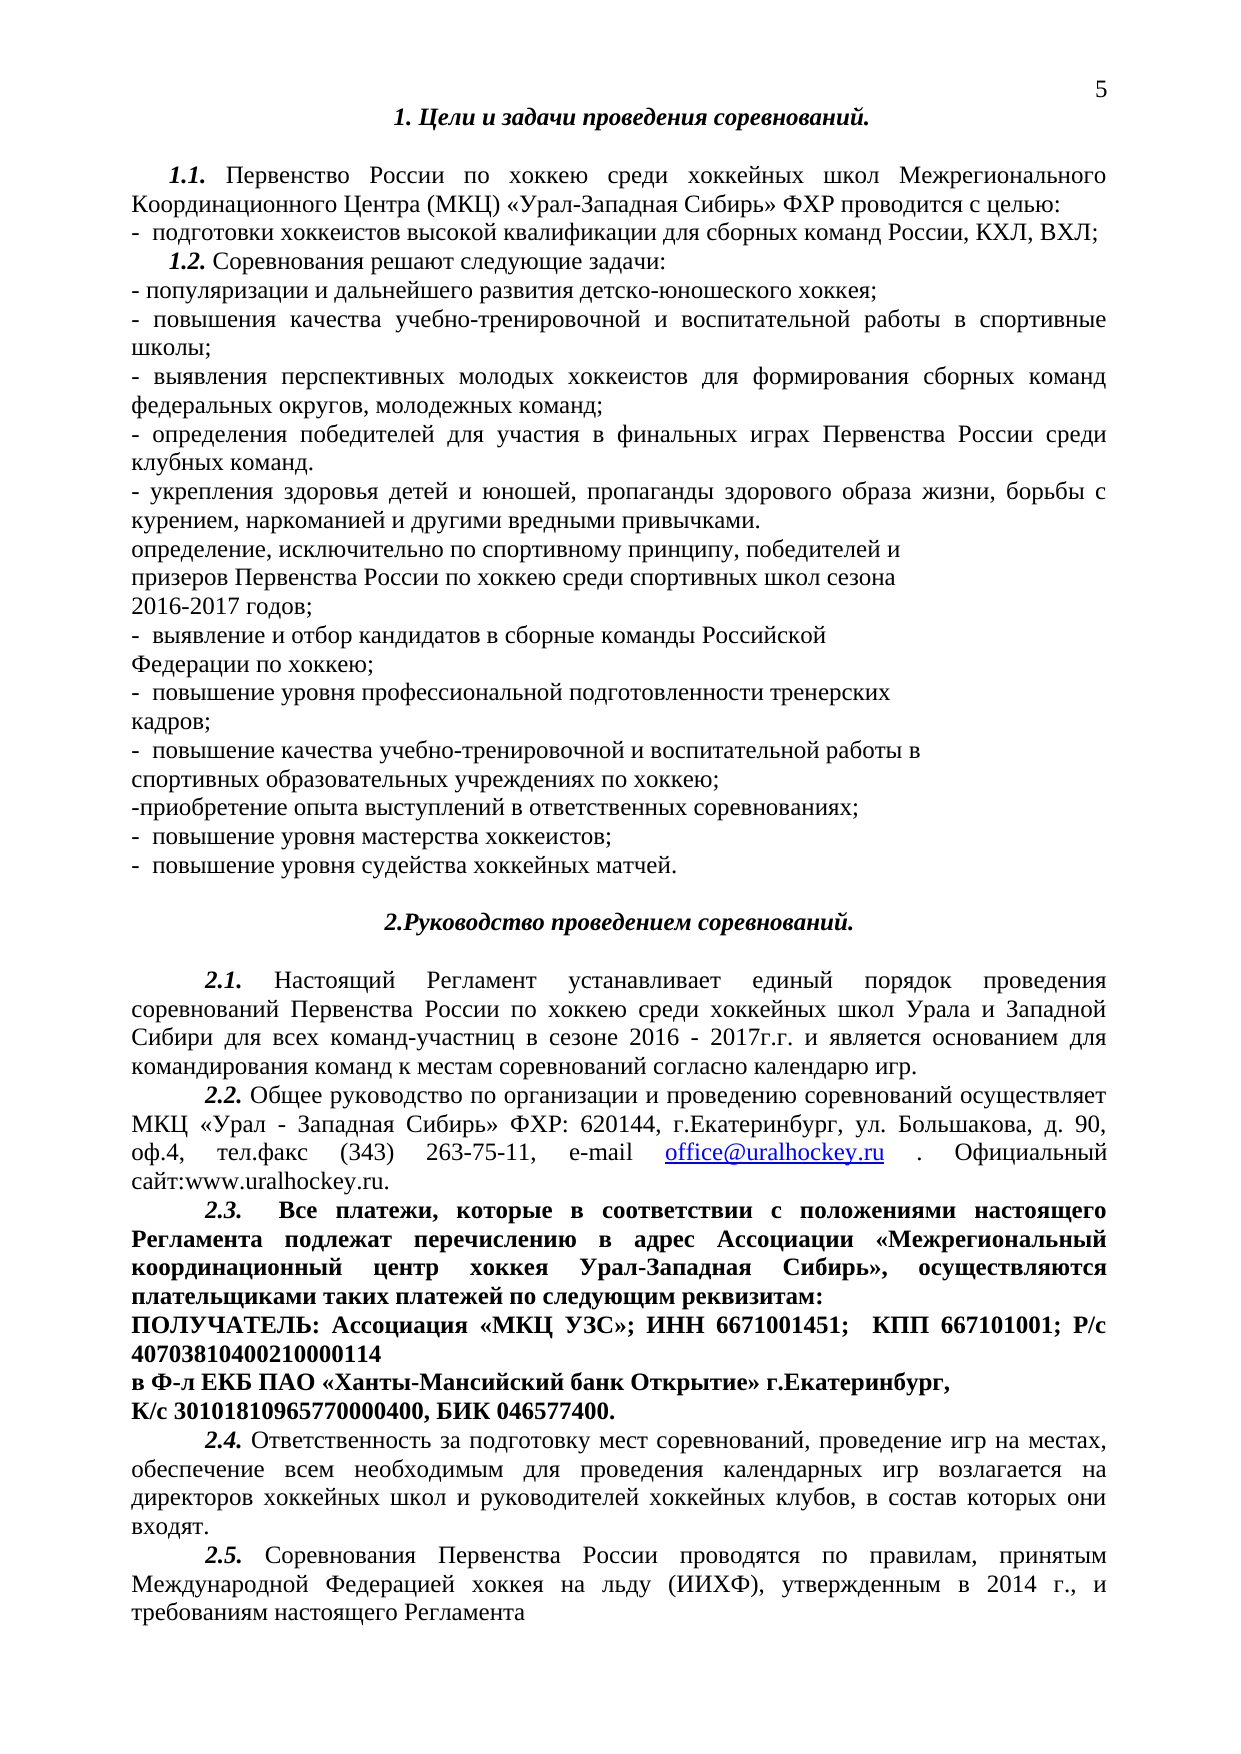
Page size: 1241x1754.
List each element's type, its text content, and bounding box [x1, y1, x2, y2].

text - определения победителей для участия в финальных играх Первенства России среди клубных команд. [131, 419, 1107, 476]
text 2.4. Ответственность за подготовку мест соревнований, проведение игр на местах, обеспечение всем необходимым для проведения календарных игр возлагается на директоров хоккейных школ и руководителей хоккейных клубов, в состав которых они входят. 2.5. Соревнования Первенства России проводятся по правилам, принятым Международной Федерацией хоккея на льду (ИИХФ), утвержденным в ., и требованиям настоящего Регламента [131, 1425, 1107, 1626]
text 1. Цели и задачи проведения соревнований. [169, 102, 1107, 131]
text 1.2. Соревнования решают следующие задачи: [131, 246, 1107, 275]
text -повышение качества учебно-тренировочной и воспитательной работы в [131, 735, 1107, 764]
text 2016-2017 годов; [131, 591, 1107, 620]
text - популяризации и дальнейшего развития детско-юношеского хоккея; [131, 275, 1107, 304]
text - укрепления здоровья детей и юношей, пропаганды здорового образа жизни, борьбы с курением, наркоманией и другими вредными привычками. [131, 476, 1107, 534]
text определение, исключительно по спортивному принципу, победителей и [131, 534, 1107, 562]
text -повышение уровня мастерства хоккеистов; [131, 821, 1107, 850]
text спортивных образовательных учреждениях по хоккею; [131, 764, 1107, 792]
text К/с 30101810965770000400, БИК 046577400. [131, 1396, 1107, 1425]
text ПОЛУЧАТЕЛЬ: Ассоциация «МКЦ УЗС»; ИНН 6671001451; КПП 667101001; Р/с 40703810400210000114 [131, 1310, 1107, 1367]
text -выявление и отбор кандидатов в сборные команды Российской [131, 620, 1107, 649]
text в Ф-л ЕКБ ПАО «Ханты-Мансийский банк Открытие» г.Екатеринбург, [131, 1367, 1107, 1396]
text 2.3. Все платежи, которые в соответствии с положениями настоящего Регламента подлежат перечислению в адрес Ассоциации «Межрегиональный координационный центр хоккея Урал-Западная Сибирь», осуществляются плательщиками таких платежей по следующим реквизитам: [131, 1195, 1107, 1310]
text -приобретение опыта выступлений в ответственных соревнованиях; [131, 792, 1107, 821]
text Федерации по хоккею; [131, 649, 1107, 677]
text 1.1. Первенство России по хоккею среди хоккейных школ Межрегионального Координационного Центра (МКЦ) «Урал-Западная Сибирь» ФХР проводится с целью: [131, 160, 1107, 217]
text -повышение уровня профессиональной подготовленности тренерских [131, 677, 1107, 706]
text 2.Руководство проведением соревнований. [131, 907, 1107, 936]
text - подготовки хоккеистов высокой квалификации для сборных команд России, КХЛ, ВХЛ; [131, 217, 1107, 246]
text 2.2. Общее руководство по организации и проведению соревнований осуществляет МКЦ «Урал - Западная Сибирь» ФХР: .Екатеринбург, ул. Большакова, д. 90, оф.4, тел.факс (343) 263-75-11, e-mail office@uralhockey.ru . Официальный сайт:www.uralhockey.ru. [131, 1080, 1107, 1195]
text призеров Первенства России по хоккею среди спортивных школ сезона [131, 562, 1107, 591]
text кадров; [131, 706, 1107, 735]
text -повышение уровня судейства хоккейных матчей. [131, 850, 1107, 879]
text - повышения качества учебно-тренировочной и воспитательной работы в спортивные школы; - выявления перспективных молодых хоккеистов для формирования сборных команд федеральных округов, молодежных команд; [131, 304, 1107, 419]
text 2.1. Настоящий Регламент устанавливает единый порядок проведения соревнований Первенства России по хоккею среди хоккейных школ Урала и Западной Сибири для всех команд-участниц в сезоне 2016 - 2017г.г. и является основанием для командирования команд к местам соревнований согласно календарю игр. [131, 965, 1107, 1080]
